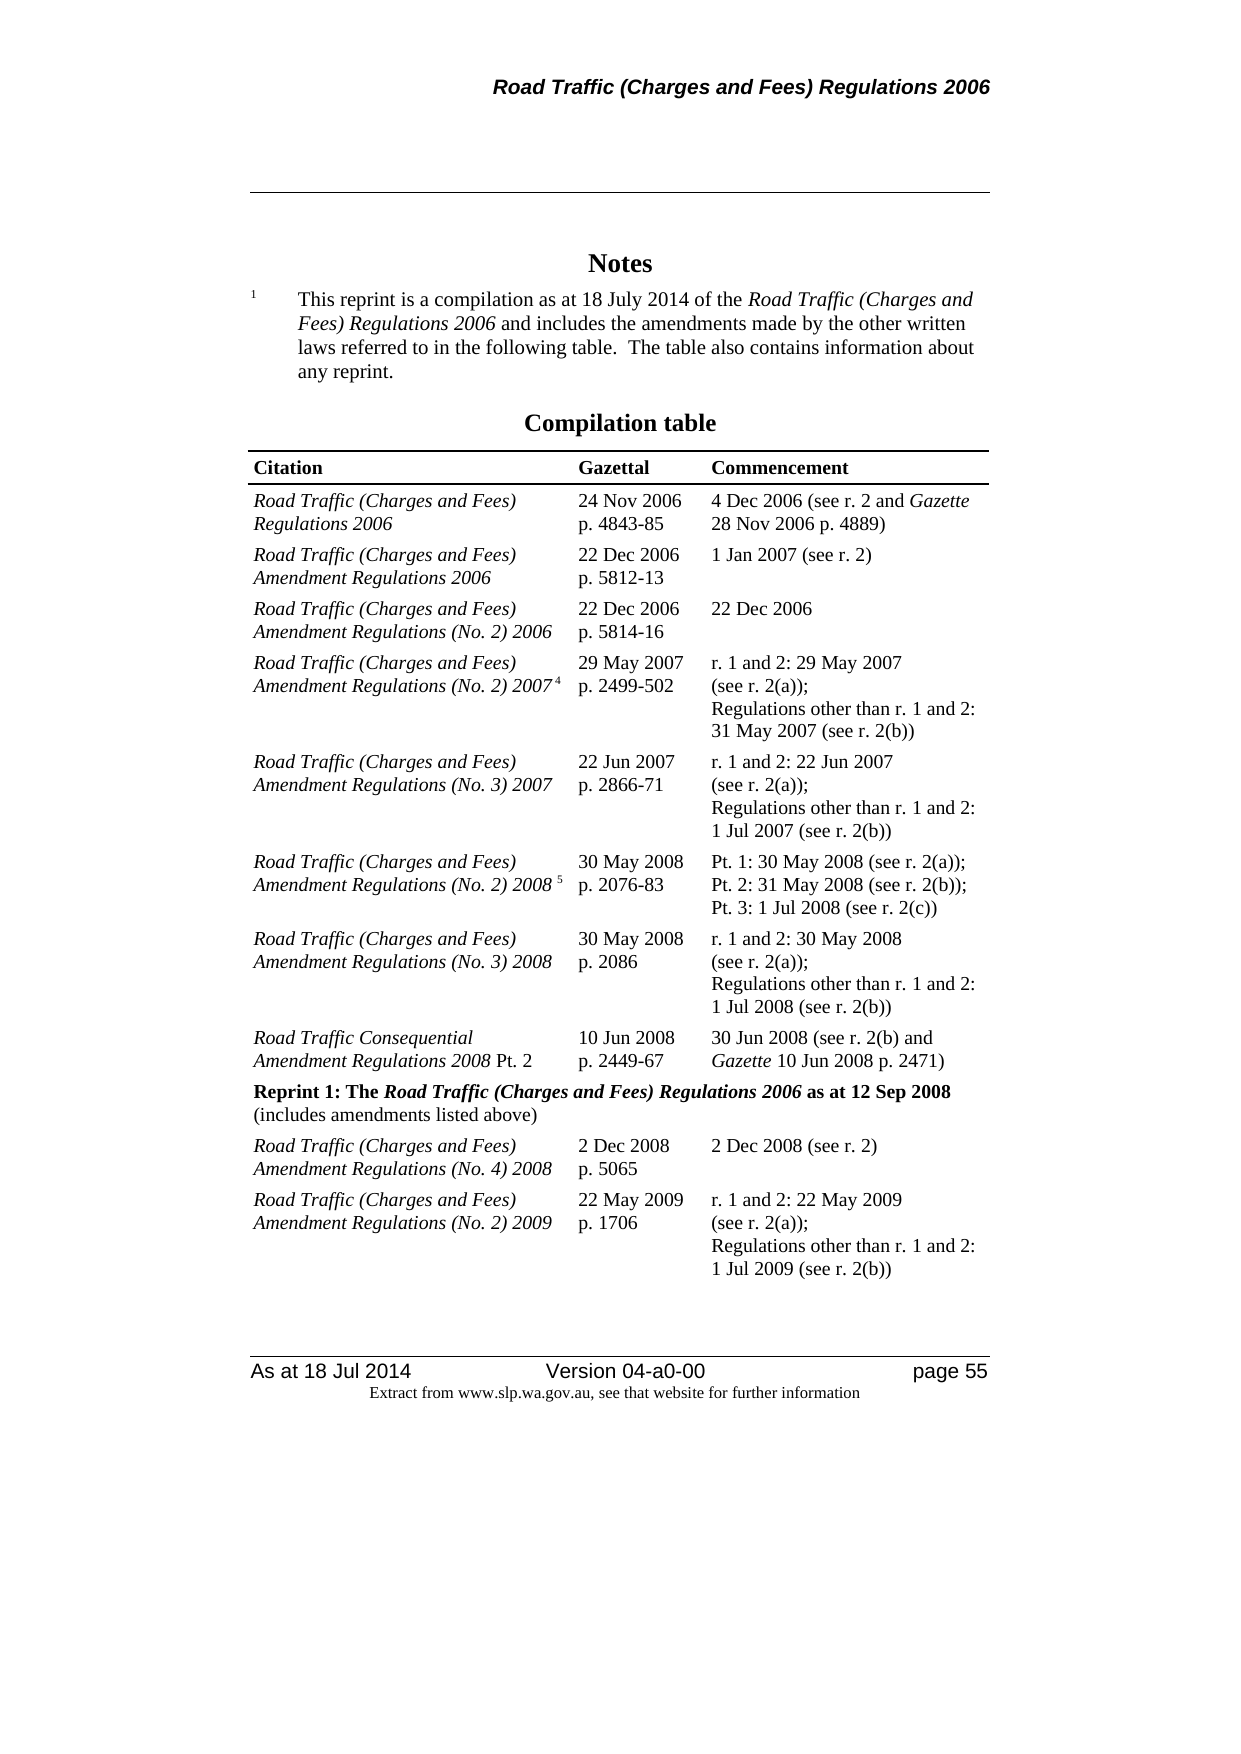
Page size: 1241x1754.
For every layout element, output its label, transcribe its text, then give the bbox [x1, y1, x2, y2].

table_cell 4 Dec 2006 (see r. 2 and Gazette 28 Nov 2006 p. 4889) [705, 485, 989, 539]
table_cell 22 Dec 2006 [705, 593, 989, 647]
table_cell Road Traffic Consequential Amendment Regulations 2008 Pt. 2 [248, 1022, 572, 1076]
table_cell 30 Jun 2008 (see r. 2(b) and Gazette 10 Jun 2008 p. 2471) [705, 1022, 989, 1076]
table_cell Road Traffic (Charges and Fees) Regulations 2006 [248, 485, 572, 539]
table_header Gazettal [572, 452, 705, 483]
table_cell 30 May 2008 p. 2076-83 [572, 846, 705, 923]
subtitle Notes [250, 247, 990, 279]
table_cell 2 Dec 2008 (see r. 2) [705, 1130, 989, 1184]
table_cell r. 1 and 2: 30 May 2008 (see r. 2(a)); Regulations other than r. 1 and 2: 1 Jul 2008 (see r. 2(b)) [705, 923, 989, 1022]
table_cell 22 Jun 2007 p. 2866-71 [572, 746, 705, 846]
table_cell 22 Dec 2006 p. 5814-16 [572, 593, 705, 647]
table_cell Road Traffic (Charges and Fees) Amendment Regulations (No. 2) 2006 [248, 593, 572, 647]
table_cell Pt. 1: 30 May 2008 (see r. 2(a)); Pt. 2: 31 May 2008 (see r. 2(b)); Pt. 3: 1 Jul 2008 (see r. 2(c)) [705, 846, 989, 923]
table_cell 30 May 2008 p. 2086 [572, 923, 705, 1022]
table_cell r. 1 and 2: 22 May 2009 (see r. 2(a)); Regulations other than r. 1 and 2: 1 Jul 2009 (see r. 2(b)) [705, 1184, 989, 1284]
table_cell 24 Nov 2006 p. 4843-85 [572, 485, 705, 539]
table_cell Road Traffic (Charges and Fees) Amendment Regulations (No. 2) 2008 5 [248, 846, 572, 923]
table_cell r. 1 and 2: 22 Jun 2007 (see r. 2(a)); Regulations other than r. 1 and 2: 1 Jul 2007 (see r. 2(b)) [705, 746, 989, 846]
table_cell Road Traffic (Charges and Fees) Amendment Regulations (No. 4) 2008 [248, 1130, 572, 1184]
table_cell Road Traffic (Charges and Fees) Amendment Regulations (No. 3) 2007 [248, 746, 572, 846]
table_cell r. 1 and 2: 29 May 2007 (see r. 2(a)); Regulations other than r. 1 and 2: 31 May 2007 (see r. 2(b)) [705, 647, 989, 746]
table_cell Reprint 1: The Road Traffic (Charges and Fees) Regulations 2006 as at 12 Sep 2008 (includes amendments listed above) [248, 1076, 989, 1130]
table_cell 22 May 2009 p. 1706 [572, 1184, 705, 1284]
subtitle Compilation table [250, 408, 990, 437]
table_cell 10 Jun 2008 p. 2449-67 [572, 1022, 705, 1076]
table_cell 2 Dec 2008 p. 5065 [572, 1130, 705, 1184]
table_cell 22 Dec 2006 p. 5812-13 [572, 539, 705, 593]
table_header Commencement [705, 452, 989, 483]
table_cell Road Traffic (Charges and Fees) Amendment Regulations (No. 2) 2007 4 [248, 647, 572, 746]
table_cell Road Traffic (Charges and Fees) Amendment Regulations 2006 [248, 539, 572, 593]
table_cell Road Traffic (Charges and Fees) Amendment Regulations (No. 3) 2008 [248, 923, 572, 1022]
text 1 This reprint is a compilation as at 18 July 2014 of the Road Traffic (Charges and Fees) Regulations 2006 and includes the amendments made by the other written laws referred to in the following table. The table also contains information about any reprint. [250, 287, 990, 383]
table_header Citation [248, 452, 572, 483]
table_cell 29 May 2007 p. 2499-502 [572, 647, 705, 746]
table_cell 1 Jan 2007 (see r. 2) [705, 539, 989, 593]
table_cell Road Traffic (Charges and Fees) Amendment Regulations (No. 2) 2009 [248, 1184, 572, 1284]
